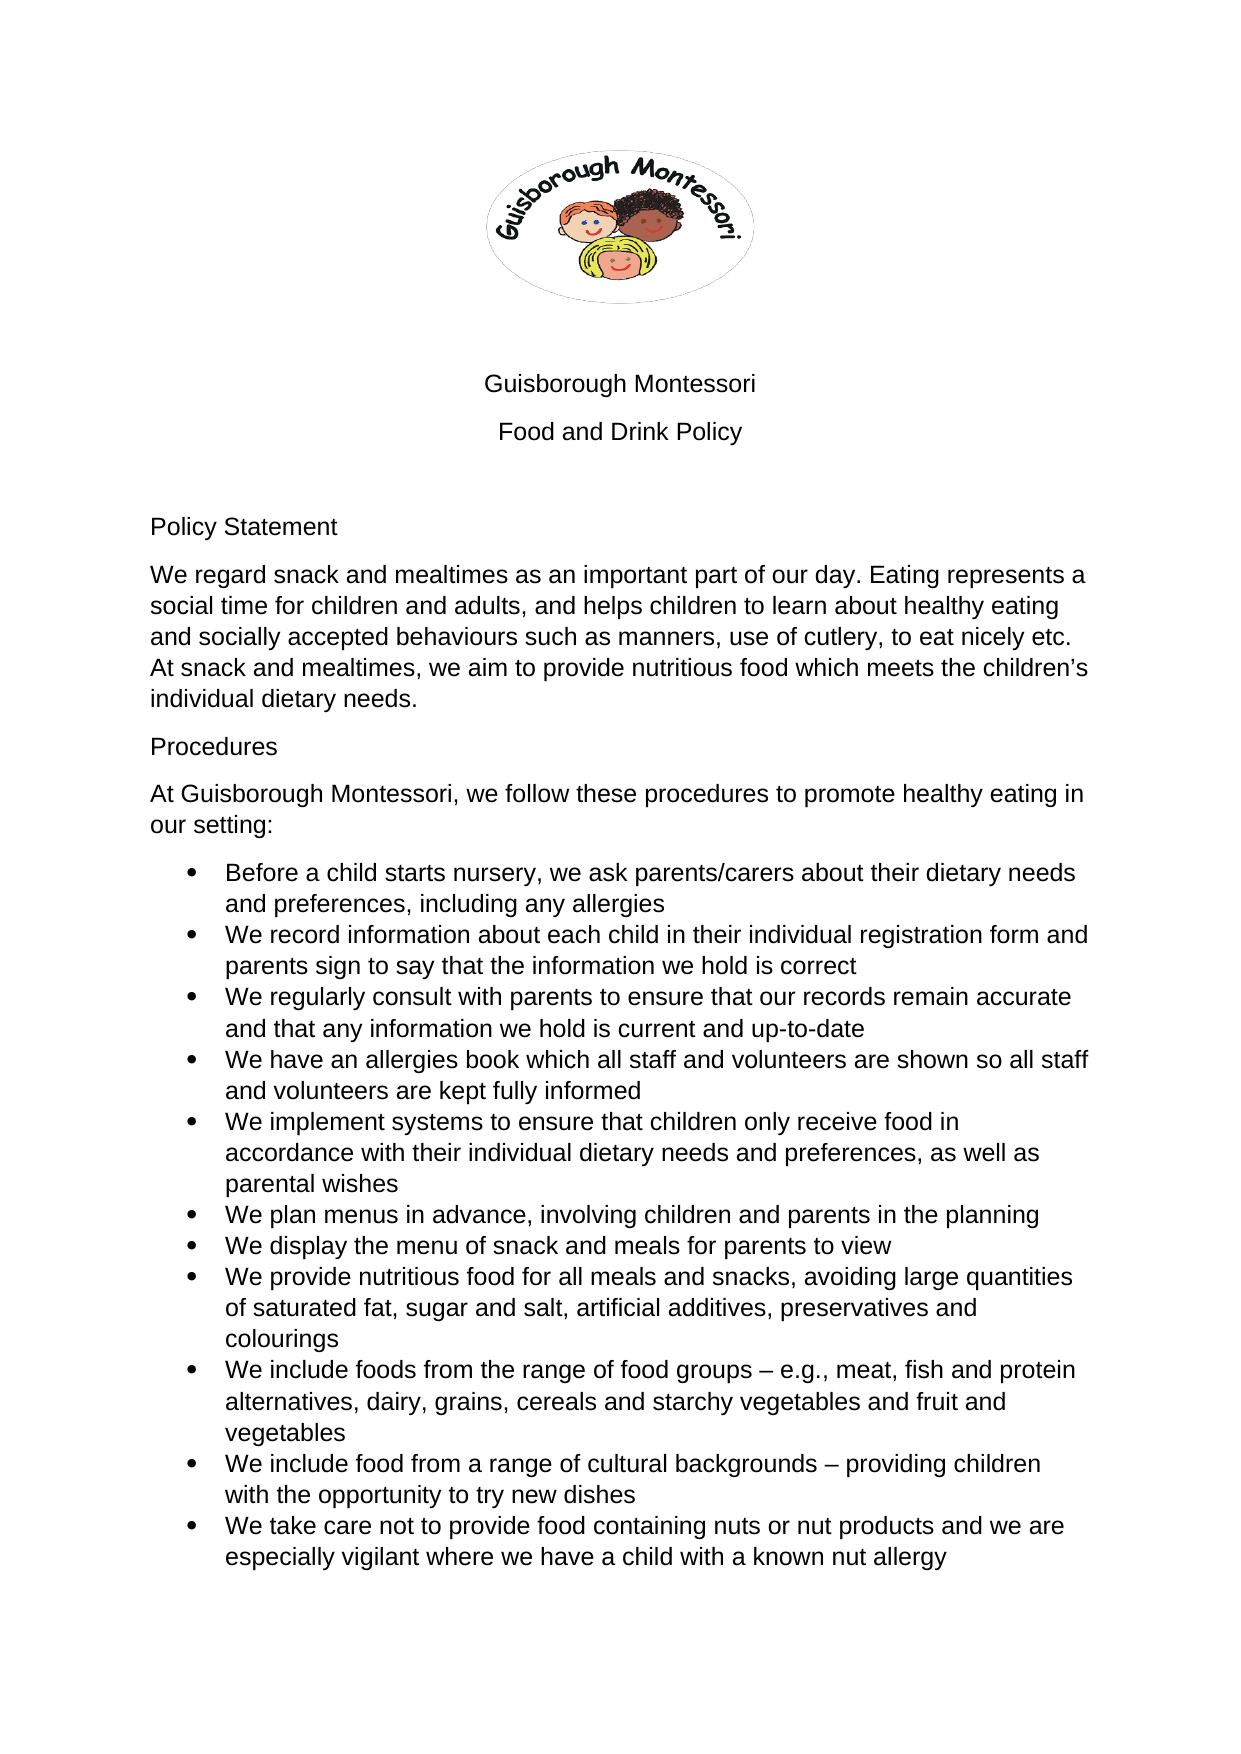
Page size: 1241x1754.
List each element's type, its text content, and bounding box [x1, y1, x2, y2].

list We include foods from the range of food groups – e.g., meat, fish and protein alternatives, dairy, grains, cereals and starchy vegetables and fruit and vegetables [187, 1356, 1090, 1446]
list We regularly consult with parents to ensure that our records remain accurate and that any information we hold is current and up-to-date [187, 982, 1090, 1042]
list We provide nutritious food for all meals and snacks, avoiding large quantities of saturated fat, sugar and salt, artificial additives, preservatives and colourings [187, 1262, 1090, 1353]
picture [485, 150, 755, 304]
list We implement systems to ensure that children only receive food in accordance with their individual dietary needs and preferences, as well as parental wishes [187, 1107, 1090, 1198]
list We plan menus in advance, involving children and parents in the planning [187, 1200, 1090, 1229]
list We have an allergies book which all staff and volunteers are shown so all staff and volunteers are kept fully informed [187, 1044, 1090, 1104]
list We include food from a range of cultural backgrounds – providing children with the opportunity to try new dishes [187, 1449, 1090, 1509]
list We take care not to provide food containing nuts or nut products and we are especially vigilant where we have a child with a known nut allergy [187, 1511, 1090, 1571]
text Policy Statement [150, 512, 1090, 541]
text At Guisborough Montessori, we follow these procedures to promote healthy eating in our setting: [150, 779, 1090, 839]
list We display the menu of snack and meals for parents to view [187, 1231, 1090, 1260]
list Before a child starts nursery, we ask parents/carers about their dietary needs and preferences, including any allergies [187, 858, 1090, 918]
text Guisborough Montessori [150, 369, 1090, 398]
text Food and Drink Policy [150, 417, 1090, 445]
text Procedures [150, 732, 1090, 760]
text We regard snack and mealtimes as an important part of our day. Eating represents a social time for children and adults, and helps children to learn about healthy eating and socially accepted behaviours such as manners, use of cutlery, to eat nicely etc. At snack and mealtimes, we aim to provide nutritious food which meets the children’s individual dietary needs. [150, 560, 1090, 713]
list We record information about each child in their individual registration form and parents sign to say that the information we hold is correct [187, 920, 1090, 980]
